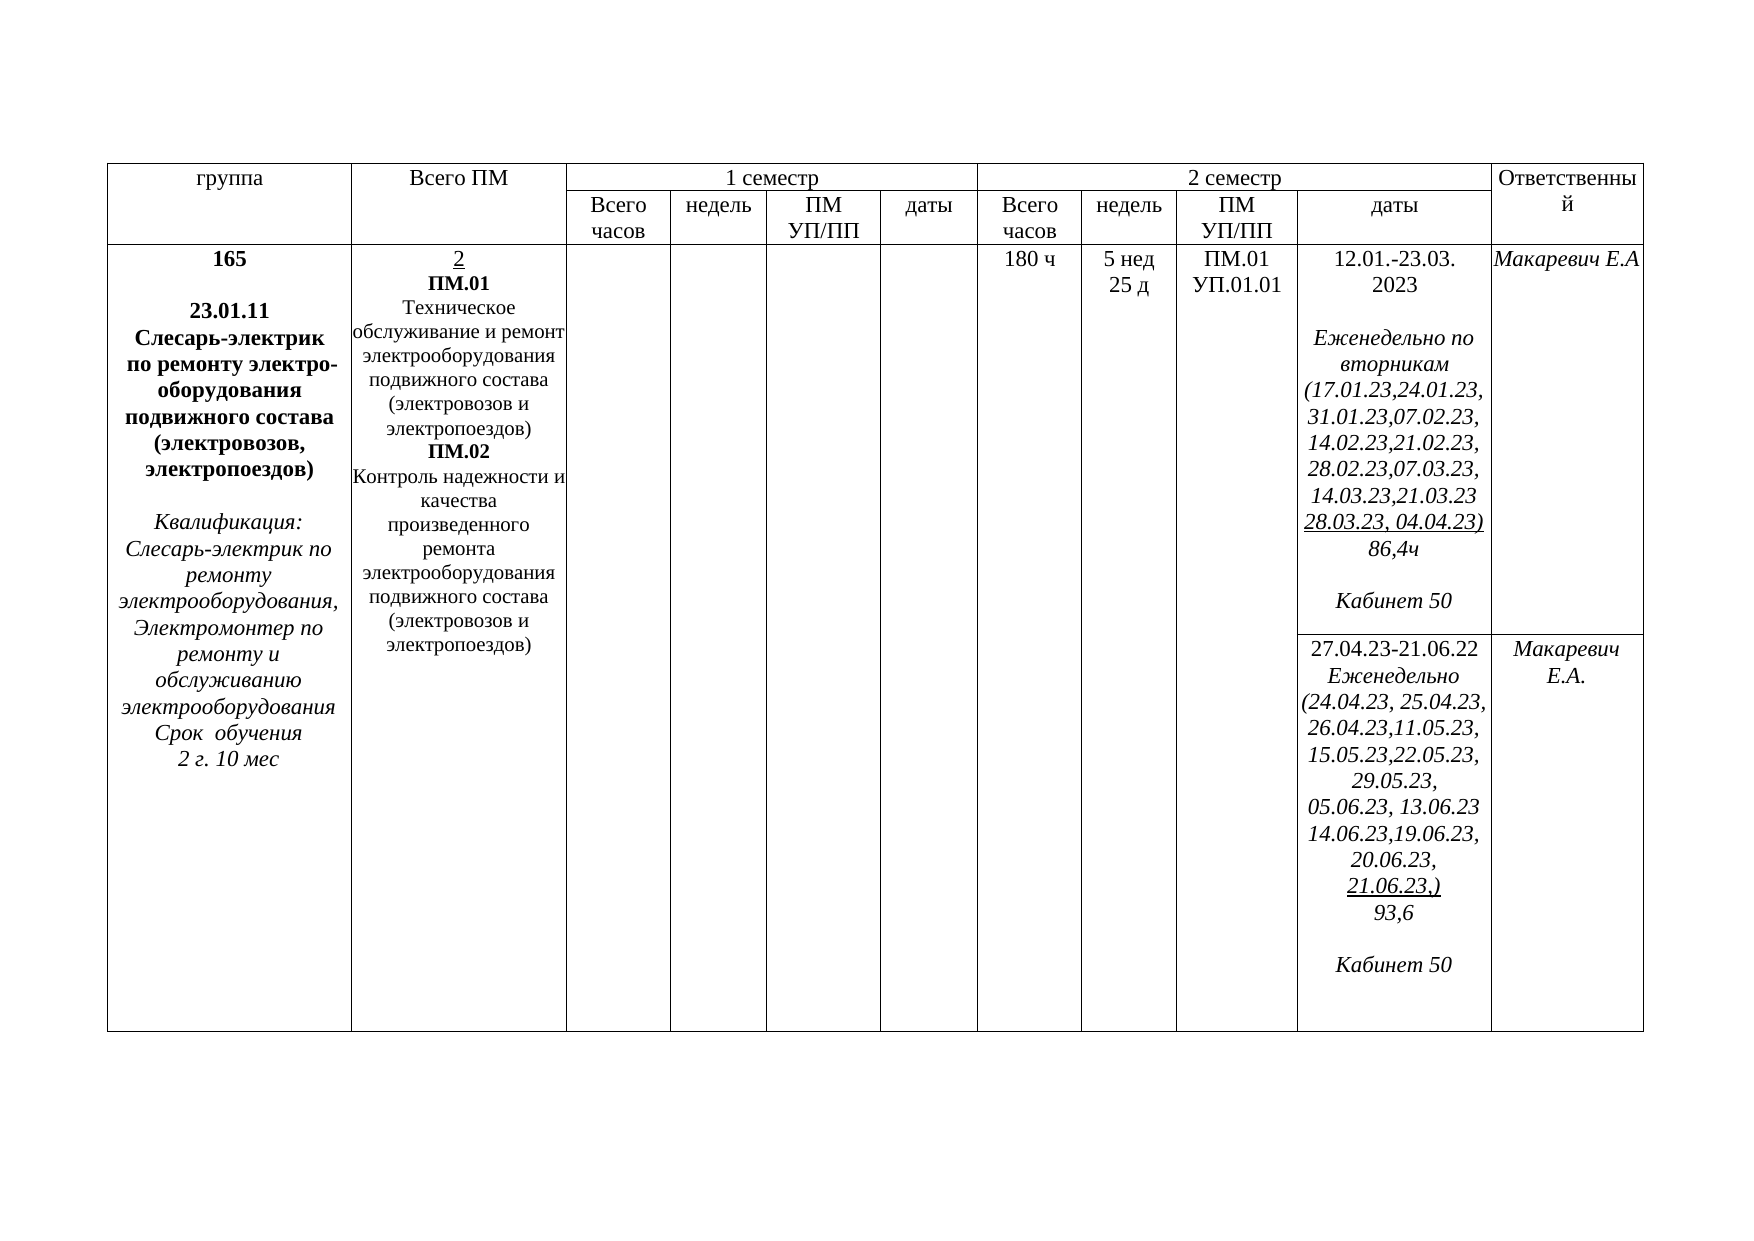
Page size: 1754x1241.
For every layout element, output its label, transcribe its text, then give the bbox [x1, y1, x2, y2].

table_cell 12.01.-23.03. 2023 Еженедельно по вторникам (17.01.23,24.01.23, 31.01.23,07.02.23, 14.02.23,21.02.23, 28.02.23,07.03.23, 14.03.23,21.03.23 28.03.23, 04.04.23) 86,4ч Кабинет 50 [1298, 245, 1491, 634]
table_header Всего ПМ [352, 164, 566, 244]
table_cell [567, 245, 670, 1031]
table_header Ответственный [1492, 164, 1643, 244]
table_cell 180 ч [978, 245, 1081, 1031]
table_cell даты [1298, 191, 1491, 244]
table_cell Макаревич Е.А. [1492, 635, 1643, 1031]
table_cell 165 23.01.11 Слесарь-электрик по ремонту электро-оборудования подвижного состава (электровозов, электропоездов) Квалификация: Cлесарь-электрик по ремонту электрооборудования, Электромонтер по ремонту и обслуживанию электрооборудования Срок обучения 2 г. 10 мес [108, 245, 351, 1031]
table_cell 2 ПМ.01 Техническое обслуживание и ремонт электрооборудования подвижного состава (электровозов и электропоездов) ПМ.02 Контроль надежности и качества произведенного ремонта электрооборудования подвижного состава (электровозов и электропоездов) [352, 245, 566, 1031]
table_cell даты [881, 191, 977, 244]
table_cell недель [671, 191, 766, 244]
table_cell [767, 245, 880, 1031]
table_header 2 семестр [978, 164, 1491, 190]
table_cell Макаревич Е.А [1492, 245, 1643, 634]
table_cell ПМ.01 УП.01.01 [1177, 245, 1297, 1031]
table_cell недель [1082, 191, 1176, 244]
table_cell ПМ УП/ПП [1177, 191, 1297, 244]
table_cell [671, 245, 766, 1031]
table_cell ПМ УП/ПП [767, 191, 880, 244]
table_cell [881, 245, 977, 1031]
table_header группа [108, 164, 351, 244]
table_header 1 семестр [567, 164, 977, 190]
table_cell 5 нед 25 д [1082, 245, 1176, 1031]
table_cell Всего часов [978, 191, 1081, 244]
table_cell 27.04.23-21.06.22 Еженедельно (24.04.23, 25.04.23, 26.04.23,11.05.23, 15.05.23,22.05.23, 29.05.23, 05.06.23, 13.06.23 14.06.23,19.06.23, 20.06.23, 21.06.23,) 93,6 Кабинет 50 [1298, 635, 1491, 1031]
table_cell Всего часов [567, 191, 670, 244]
